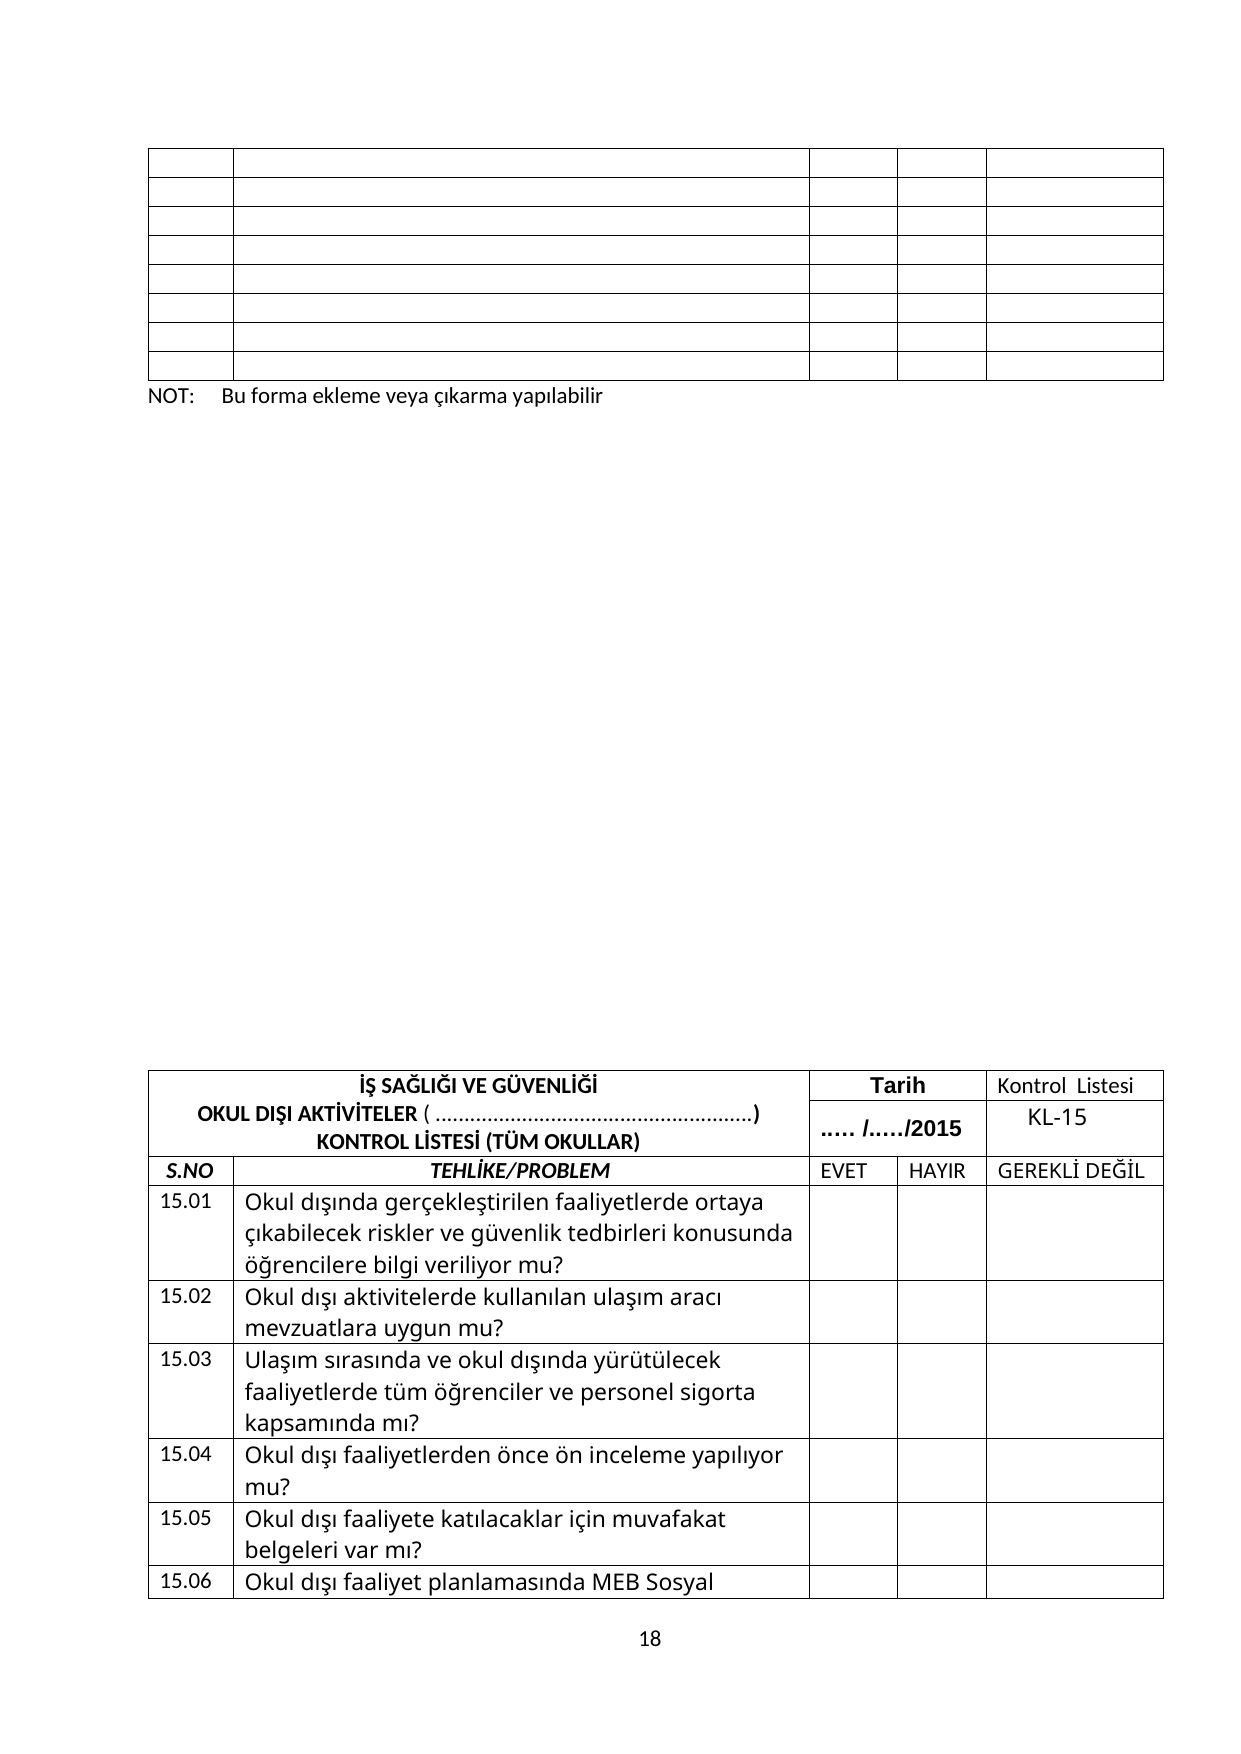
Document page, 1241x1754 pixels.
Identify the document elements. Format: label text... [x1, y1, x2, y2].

table_cell [149, 352, 233, 380]
table_cell Ulaşım sırasında ve okul dışında yürütülecek faaliyetlerde tüm öğrenciler ve personel sigorta kapsamında mı? [234, 1344, 809, 1438]
table_cell KL-15 [987, 1101, 1163, 1156]
table_cell [987, 265, 1163, 293]
table_cell [987, 178, 1163, 206]
table_cell [234, 265, 809, 293]
table_cell HAYIR [898, 1157, 986, 1185]
table_cell [810, 1566, 897, 1597]
table_cell 15.04 [149, 1439, 233, 1502]
table_cell 15.02 [149, 1281, 233, 1343]
table_cell [898, 207, 986, 235]
table_cell [987, 236, 1163, 264]
table_header İŞ SAĞLIĞI VE GÜVENLİĞİ OKUL DIŞI AKTİVİTELER ( .......................................................) KONTROL LİSTESİ (TÜM OKULLAR) [149, 1071, 809, 1156]
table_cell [234, 1566, 809, 1597]
table_cell Okul dışında gerçekleştirilen faaliyetlerde ortaya çıkabilecek riskler ve güvenlik tedbirleri konusunda öğrencilere bilgi veriliyor mu? [234, 1186, 809, 1280]
table_cell [149, 323, 233, 351]
table_cell 15.05 [149, 1503, 233, 1565]
table_cell [898, 352, 986, 380]
table_cell [810, 149, 897, 177]
table_cell [149, 207, 233, 235]
table_cell [234, 149, 809, 177]
table_cell [810, 178, 897, 206]
table_cell [987, 1281, 1163, 1343]
table_cell [810, 1439, 897, 1502]
table_cell [987, 1186, 1163, 1280]
table_cell [898, 1566, 986, 1597]
table_cell [898, 323, 986, 351]
table_cell [987, 352, 1163, 380]
table_cell ..… /..…/2015 [810, 1101, 986, 1156]
table_cell [898, 149, 986, 177]
table_cell [987, 207, 1163, 235]
table_cell [149, 149, 233, 177]
table_cell Okul dışı faaliyetlerden önce ön inceleme yapılıyor mu? [234, 1439, 809, 1502]
table_cell [810, 294, 897, 322]
table_header Kontrol Listesi [987, 1071, 1163, 1099]
table_cell [810, 352, 897, 380]
table_cell TEHLİKE/PROBLEM [234, 1157, 809, 1185]
table_cell [234, 294, 809, 322]
table_cell [149, 236, 233, 264]
table_cell [810, 236, 897, 264]
text NOT: Bu forma ekleme veya çıkarma yapılabilir [148, 381, 1152, 409]
table_cell [810, 1186, 897, 1280]
table_cell [810, 1503, 897, 1565]
table_cell Okul dışı faaliyete katılacaklar için muvafakat belgeleri var mı? [234, 1503, 809, 1565]
table_cell [810, 207, 897, 235]
table_cell Okul dışı aktivitelerde kullanılan ulaşım aracı mevzuatlara uygun mu? [234, 1281, 809, 1343]
table_cell S.NO [149, 1157, 233, 1185]
table_cell [810, 323, 897, 351]
table_cell [898, 1186, 986, 1280]
table_cell [987, 1344, 1163, 1438]
table_cell [987, 149, 1163, 177]
table_header Tarih [810, 1071, 986, 1099]
table_cell [234, 178, 809, 206]
table_cell [987, 294, 1163, 322]
table_cell [987, 1503, 1163, 1565]
table_cell [810, 1344, 897, 1438]
table_cell [898, 1439, 986, 1502]
table_cell [898, 1503, 986, 1565]
table_cell [234, 236, 809, 264]
table_cell [810, 265, 897, 293]
table_cell [810, 1281, 897, 1343]
table_cell [898, 178, 986, 206]
table_cell [898, 294, 986, 322]
table_cell 15.06 [149, 1566, 233, 1597]
table_cell [898, 1281, 986, 1343]
table_cell [234, 323, 809, 351]
table_cell [149, 294, 233, 322]
table_cell 15.03 [149, 1344, 233, 1438]
table_cell [149, 265, 233, 293]
table_cell [898, 265, 986, 293]
table_cell [987, 1566, 1163, 1597]
table_cell [149, 178, 233, 206]
table_cell [234, 207, 809, 235]
table_cell GEREKLİ DEĞİL [987, 1157, 1163, 1185]
table_cell [898, 1344, 986, 1438]
table_cell EVET [810, 1157, 897, 1185]
table_cell 15.01 [149, 1186, 233, 1280]
table_cell [987, 323, 1163, 351]
table_cell [234, 352, 809, 380]
table_cell [987, 1439, 1163, 1502]
table_cell [898, 236, 986, 264]
